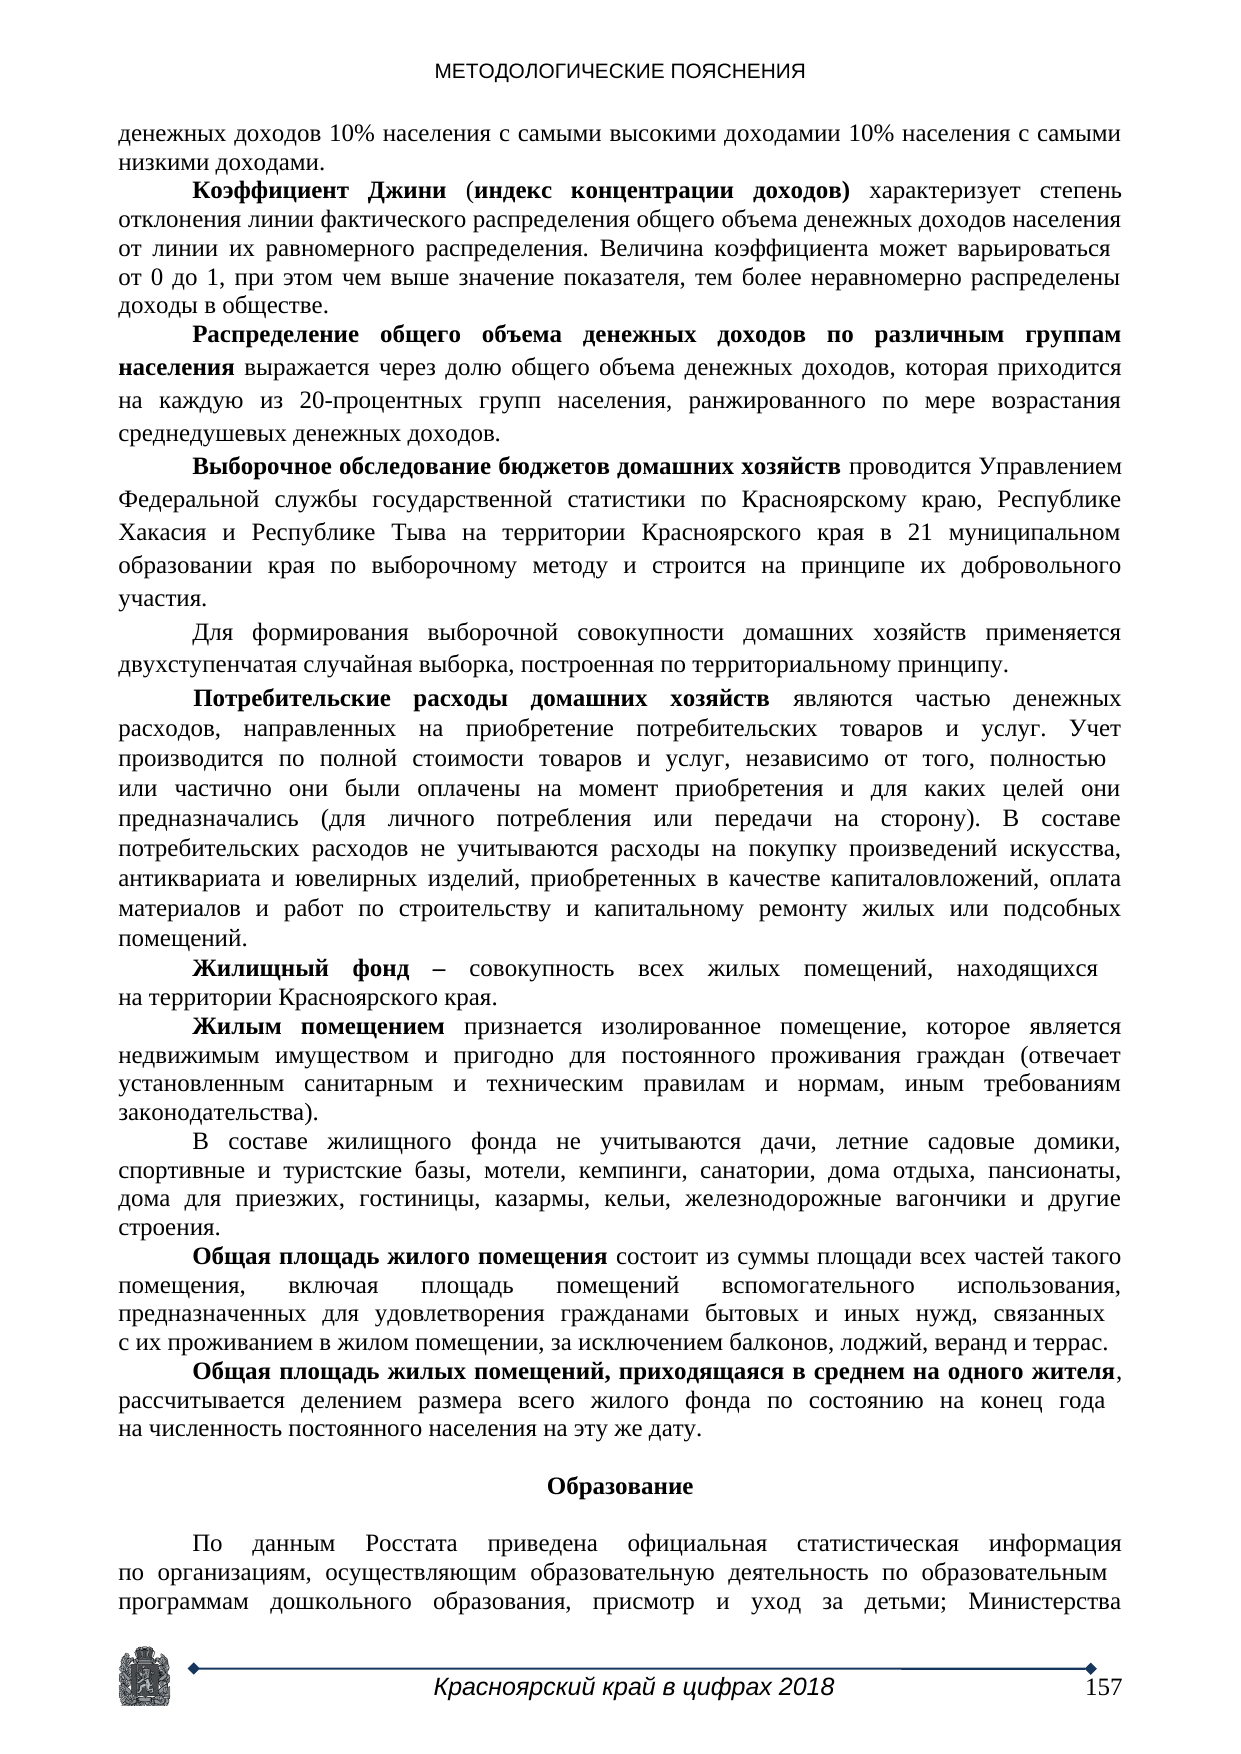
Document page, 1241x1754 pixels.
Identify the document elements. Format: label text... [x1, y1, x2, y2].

text Общая площадь жилых помещений, приходящаяся в среднем на одного жителя, рассчитывается делением размера всего жилого фонда по состоянию на конец года на численность постоянного населения на эту же дату. [118, 1356, 1122, 1442]
text Коэффициент Джини (индекс концентрации доходов) характеризует степень отклонения линии фактического распределения общего объема денежных доходов населения от линии их равномерного распределения. Величина коэффициента может варьироваться от 0 до 1, при этом чем выше значение показателя, тем более неравномерно распределены доходы в обществе. [118, 176, 1122, 319]
text Потребительские расходы домашних хозяйств являются частью денежных расходов, направленных на приобретение потребительских товаров и услуг. Учет производится по полной стоимости товаров и услуг, независимо от того, полностью или частично они были оплачены на момент приобретения и для каких целей они предназначались (для личного потребления или передачи на сторону). В составе потребительских расходов не учитываются расходы на покупку произведений искусства, антиквариата и ювелирных изделий, приобретенных в качестве капиталовложений, оплата материалов и работ по строительству и капитальному ремонту жилых или подсобных помещений. [118, 683, 1122, 952]
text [118, 118, 1122, 176]
text Общая площадь жилого помещения состоит из суммы площади всех частей такого помещения, включая площадь помещений вспомогательного использования, предназначенных для удовлетворения гражданами бытовых и иных нужд, связанных с их проживанием в жилом помещении, за исключением балконов, лоджий, веранд и террас. [118, 1241, 1122, 1356]
text В составе жилищного фонда не учитываются дачи, летние садовые домики, спортивные и туристские базы, мотели, кемпинги, санатории, дома отдыха, пансионаты, дома для приезжих, гостиницы, казармы, кельи, железнодорожные вагончики и другие строения. [118, 1126, 1122, 1241]
text Выборочное обследование бюджетов домашних хозяйств проводится Управлением Федеральной службы государственной статистики по Красноярскому краю, Республике Хакасия и Республике Тыва на территории Красноярского края в 21 муниципальном образовании края по выборочному методу и строится на принципе их добровольного участия. [118, 451, 1122, 612]
text Жилым помещением признается изолированное помещение, которое является недвижимым имуществом и пригодно для постоянного проживания граждан (отвечает установленным санитарным и техническим правилам и нормам, иным требованиям законодательства). [118, 1011, 1122, 1126]
text Для формирования выборочной совокупности домашних хозяйств применяется двухступенчатая случайная выборка, построенная по территориальному принципу. [118, 617, 1122, 678]
text Жилищный фонд – совокупность всех жилых помещений, находящихся на территории Красноярского края. [118, 953, 1122, 1011]
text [118, 1528, 1122, 1615]
text Распределение общего объема денежных доходов по различным группам населения выражается через долю общего объема денежных доходов, которая приходится на каждую из 20-процентных групп населения, ранжированного по мере возрастания среднедушевых денежных доходов. [118, 319, 1122, 447]
text Образование [118, 1471, 1122, 1500]
